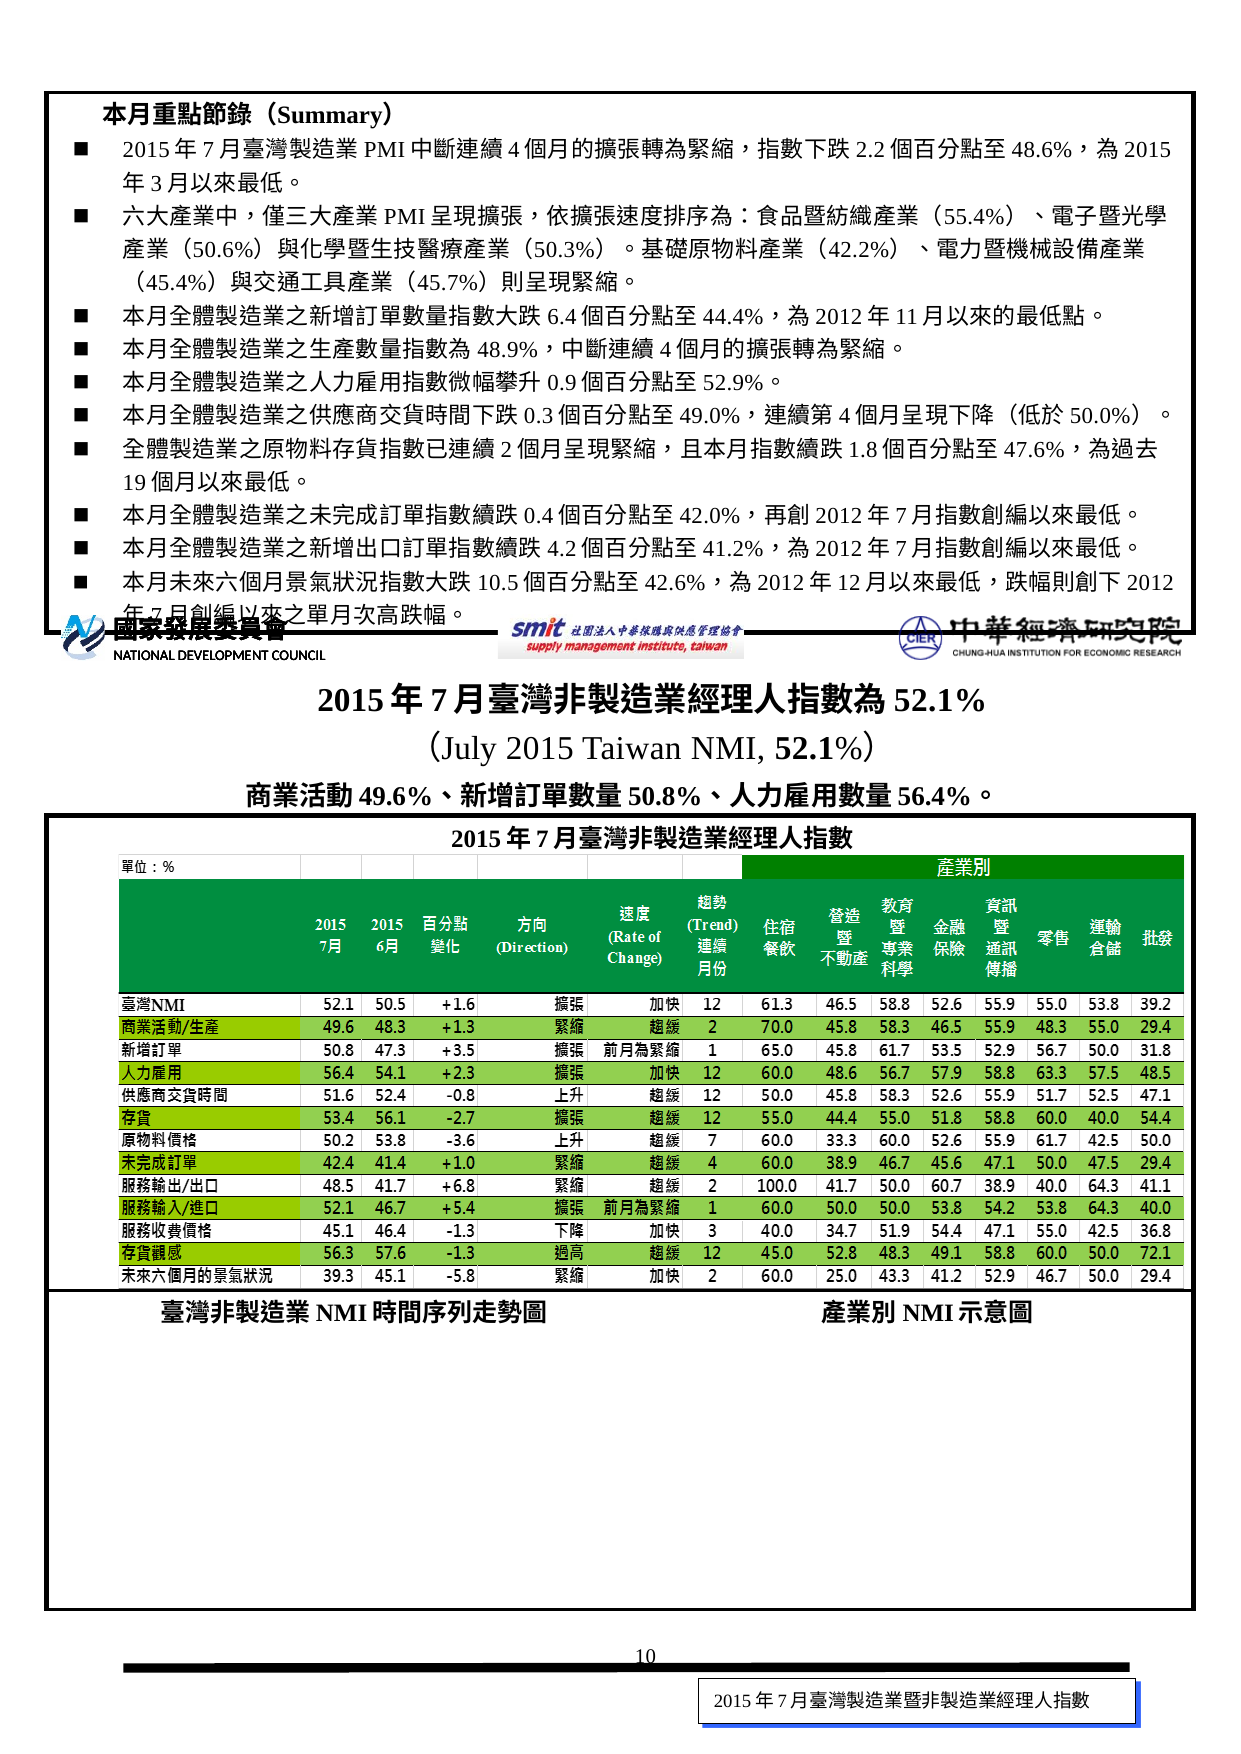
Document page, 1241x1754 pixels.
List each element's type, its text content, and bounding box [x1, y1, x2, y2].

picture [118, 854, 1186, 1289]
text 商業活動49.6%、新增訂單數量50.8%、人力雇用數量56.4%。 [26, 774, 1218, 813]
picture [497, 614, 744, 659]
picture [61, 615, 105, 661]
text （July 2015 Taiwan NMI, 52.1%） [119, 721, 1185, 769]
picture [884, 599, 1195, 677]
text 2015年7月臺灣非製造業經理人指數為52.1% [119, 673, 1185, 721]
table_cell 產業別 NMI示意圖 [597, 1292, 1191, 1608]
table_header 2015年7月臺灣非製造業經理人指數 [49, 818, 1191, 1289]
table_cell 臺灣非製造業NMI時間序列走勢圖 [49, 1292, 597, 1608]
table_cell 本月重點節錄（Summary） 2015年7月臺灣製造業PMI中斷連續4個月的擴張轉為緊縮，指數下跌2.2個百分點至48.6%，為2015年3月以來最低。 六大產業中，僅三大產業PMI呈現擴張，依擴張速度排序為：食品暨紡織產業（55.4%）、電子暨光學產業（50.6%）與化學暨生技醫療產業（50.3%）。基礎原物料產業（42.2%）、電力暨機械設備產業（45.4%）與交通工具產業（45.7%）則呈現緊縮。 本月全體製造業之新增訂單數量指數大跌6.4個百分點至44.4%，為2012年11月以來的最低點。 本月全體製造業之生產數量指數為48.9%，中斷連續4個月的擴張轉為緊縮。 本月全體製造業之人力雇用指數微幅攀升0.9個百分點至52.9%。 本月全體製造業之供應商交貨時間下跌0.3個百分點至49.0%，連續第4個月呈現下降（低於50.0%）。 全體製造業之原物料存貨指數已連續2個月呈現緊縮，且本月指數續跌1.8個百分點至47.6%，為過去19個月以來最低。 本月全體製造業之未完成訂單指數續跌0.4個百分點至42.0%，再創2012年7月指數創編以來最低。 本月全體製造業之新增出口訂單指數續跌4.2個百分點至41.2%，為2012年7月指數創編以來最低。 本月未來六個月景氣狀況指數大跌10.5個百分點至42.6%，為2012年12月以來最低，跌幅則創下2012年7月創編以來之單月次高跌幅。 [49, 94, 1191, 630]
